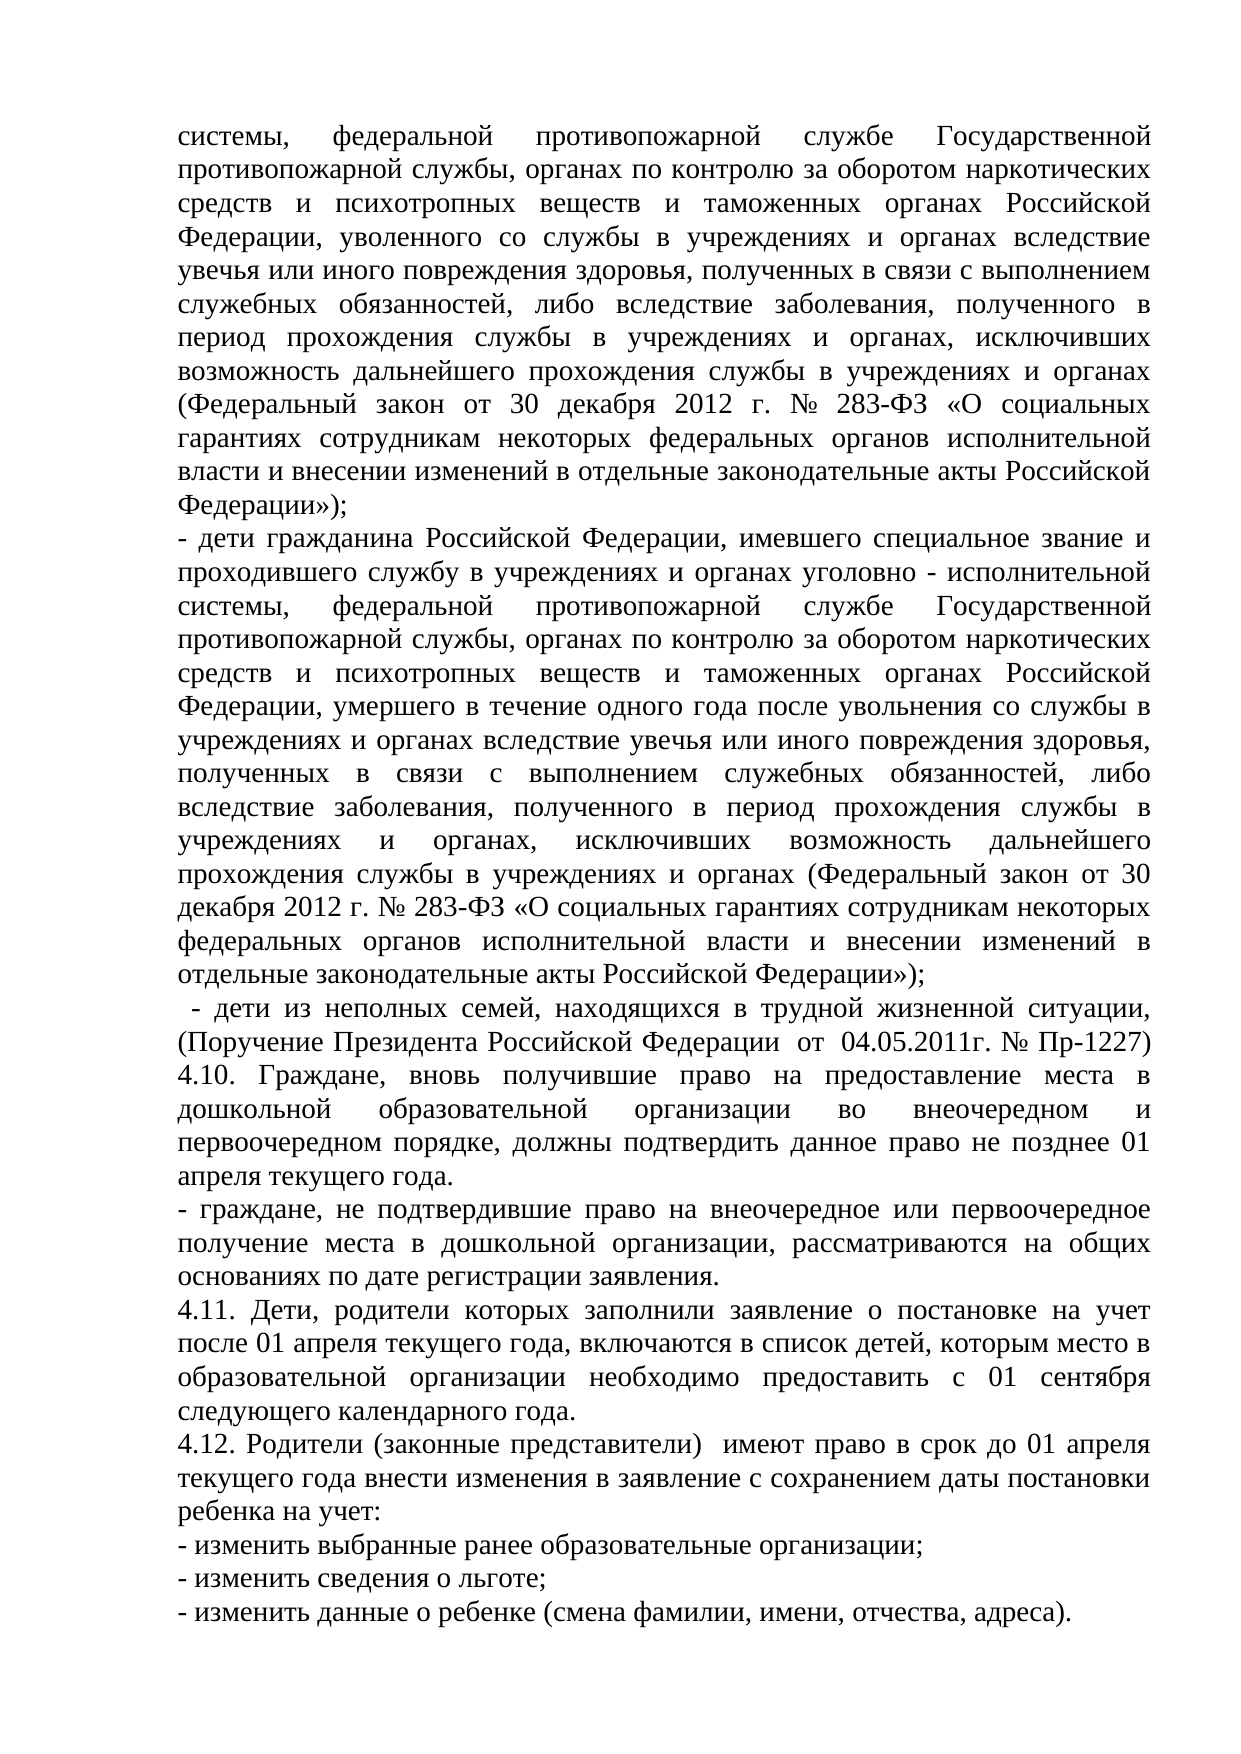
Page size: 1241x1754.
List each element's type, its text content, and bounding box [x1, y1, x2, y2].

text 4.12. Родители (законные представители) имеют право в срок до 01 апреля текущего года внести изменения в заявление с сохранением даты постановки ребенка на учет: [177, 1426, 1152, 1527]
text - изменить данные о ребенке (смена фамилии, имени, отчества, адреса). [177, 1594, 1152, 1627]
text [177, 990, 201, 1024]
text - изменить выбранные ранее образовательные организации; [177, 1527, 1152, 1560]
text 4.11. Дети, родители которых заполнили заявление о постановке на учет после 01 апреля текущего года, включаются в список детей, которым место в образовательной организации необходимо предоставить с 01 сентября следующего календарного года. [177, 1292, 1152, 1426]
text - граждане, не подтвердившие право на внеочередное или первоочередное получение места в дошкольной организации, рассматриваются на общих основаниях по дате регистрации заявления. [177, 1191, 1152, 1292]
text - изменить сведения о льготе; [177, 1560, 1152, 1594]
text - дети из неполных семей, находящихся в трудной жизненной ситуации, (Поручение Президента Российской Федерации от 04.05.2011г. № Пр-1227) 4.10. Граждане, вновь получившие право на предоставление места в дошкольной образовательной организации во внеочередном и первоочередном порядке, должны подтвердить данное право не позднее 01 апреля текущего года. [177, 1024, 1152, 1191]
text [177, 118, 1152, 521]
text - дети гражданина Российской Федерации, имевшего специальное звание и проходившего службу в учреждениях и органах уголовно - исполнительной системы, федеральной противопожарной службе Государственной противопожарной службы, органах по контролю за оборотом наркотических средств и психотропных веществ и таможенных органах Российской Федерации, умершего в течение одного года после увольнения со службы в учреждениях и органах вследствие увечья или иного повреждения здоровья, полученных в связи с выполнением служебных обязанностей, либо вследствие заболевания, полученного в период прохождения службы в учреждениях и органах, исключивших возможность дальнейшего прохождения службы в учреждениях и органах (Федеральный закон от 30 декабря 2012 г. № 283-ФЗ «О социальных гарантиях сотрудникам некоторых федеральных органов исполнительной власти и внесении изменений в отдельные законодательные акты Российской Федерации»); [177, 521, 1152, 990]
